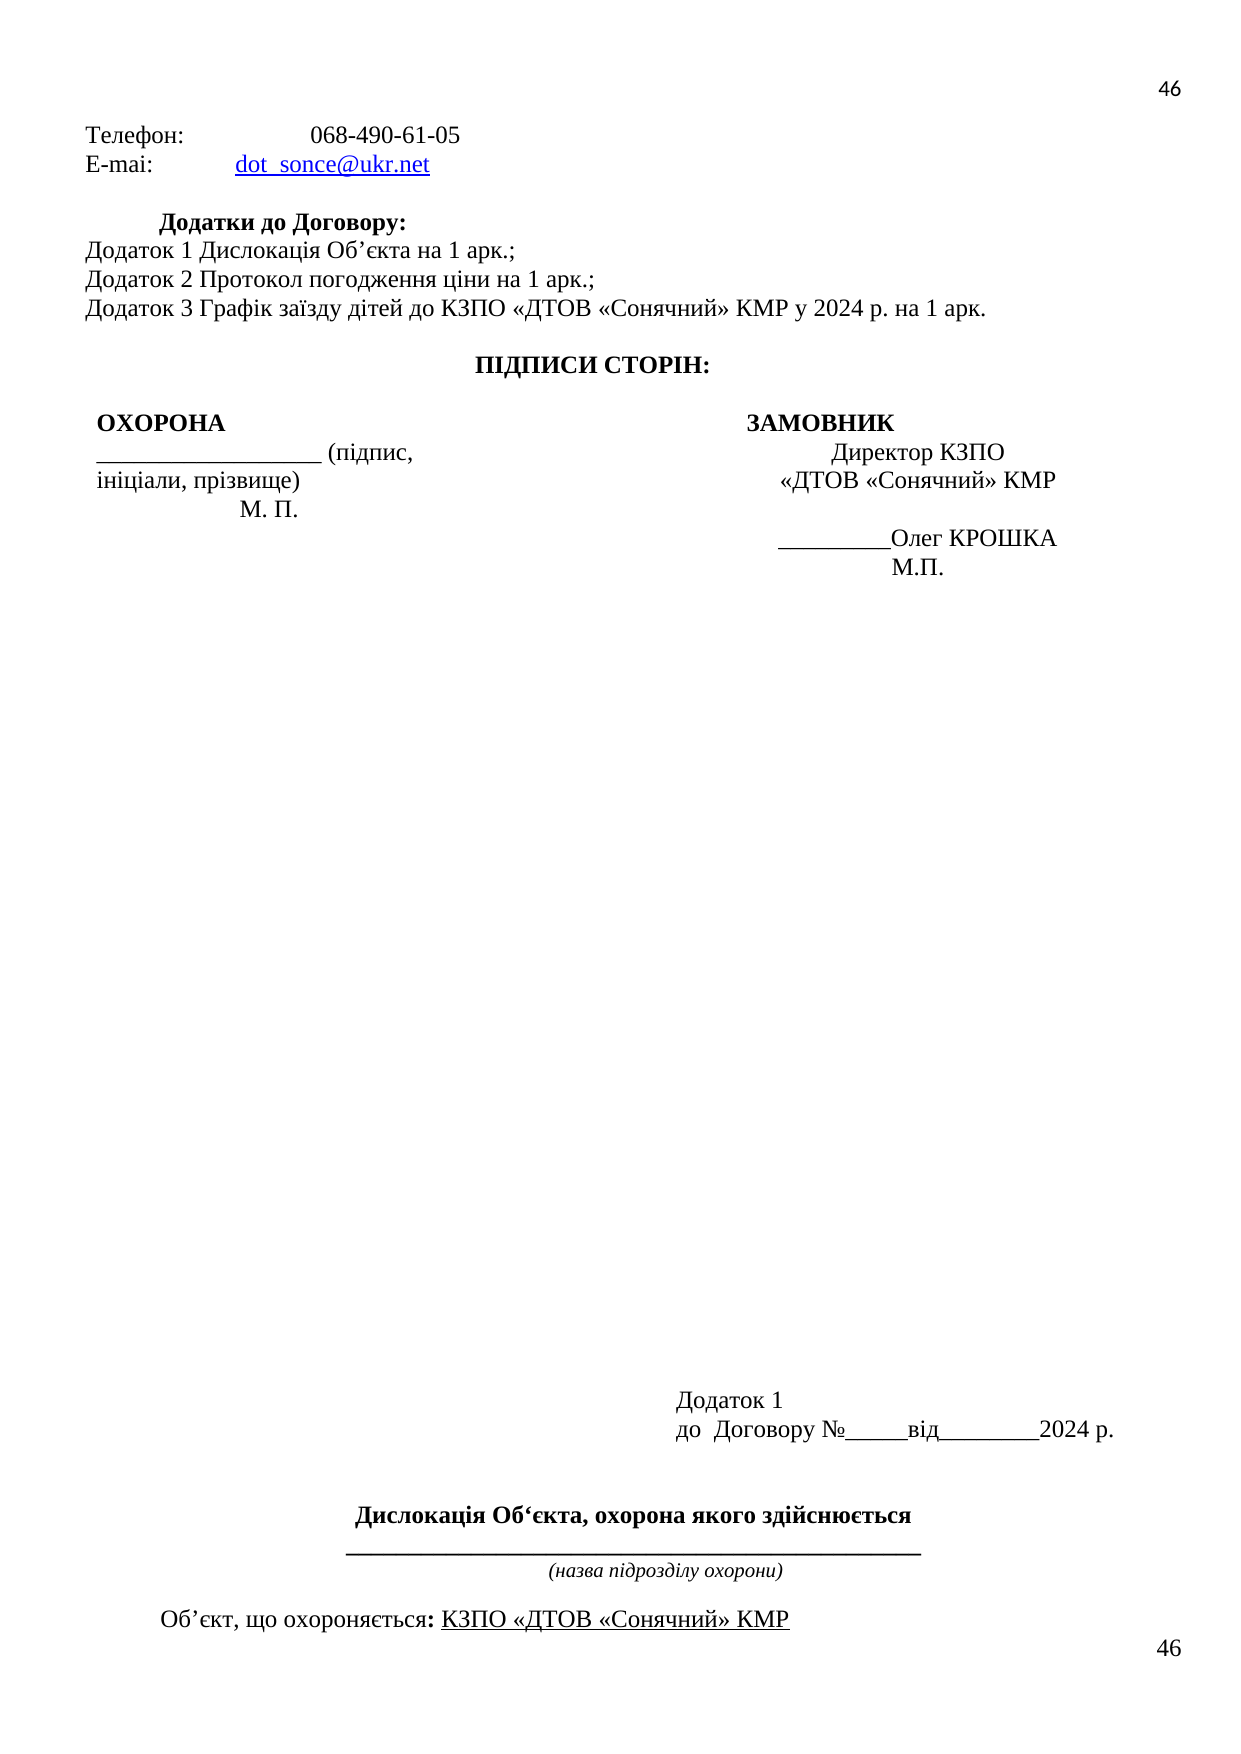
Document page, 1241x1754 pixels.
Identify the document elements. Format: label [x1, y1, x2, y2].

table_header [74, 121, 1193, 1632]
